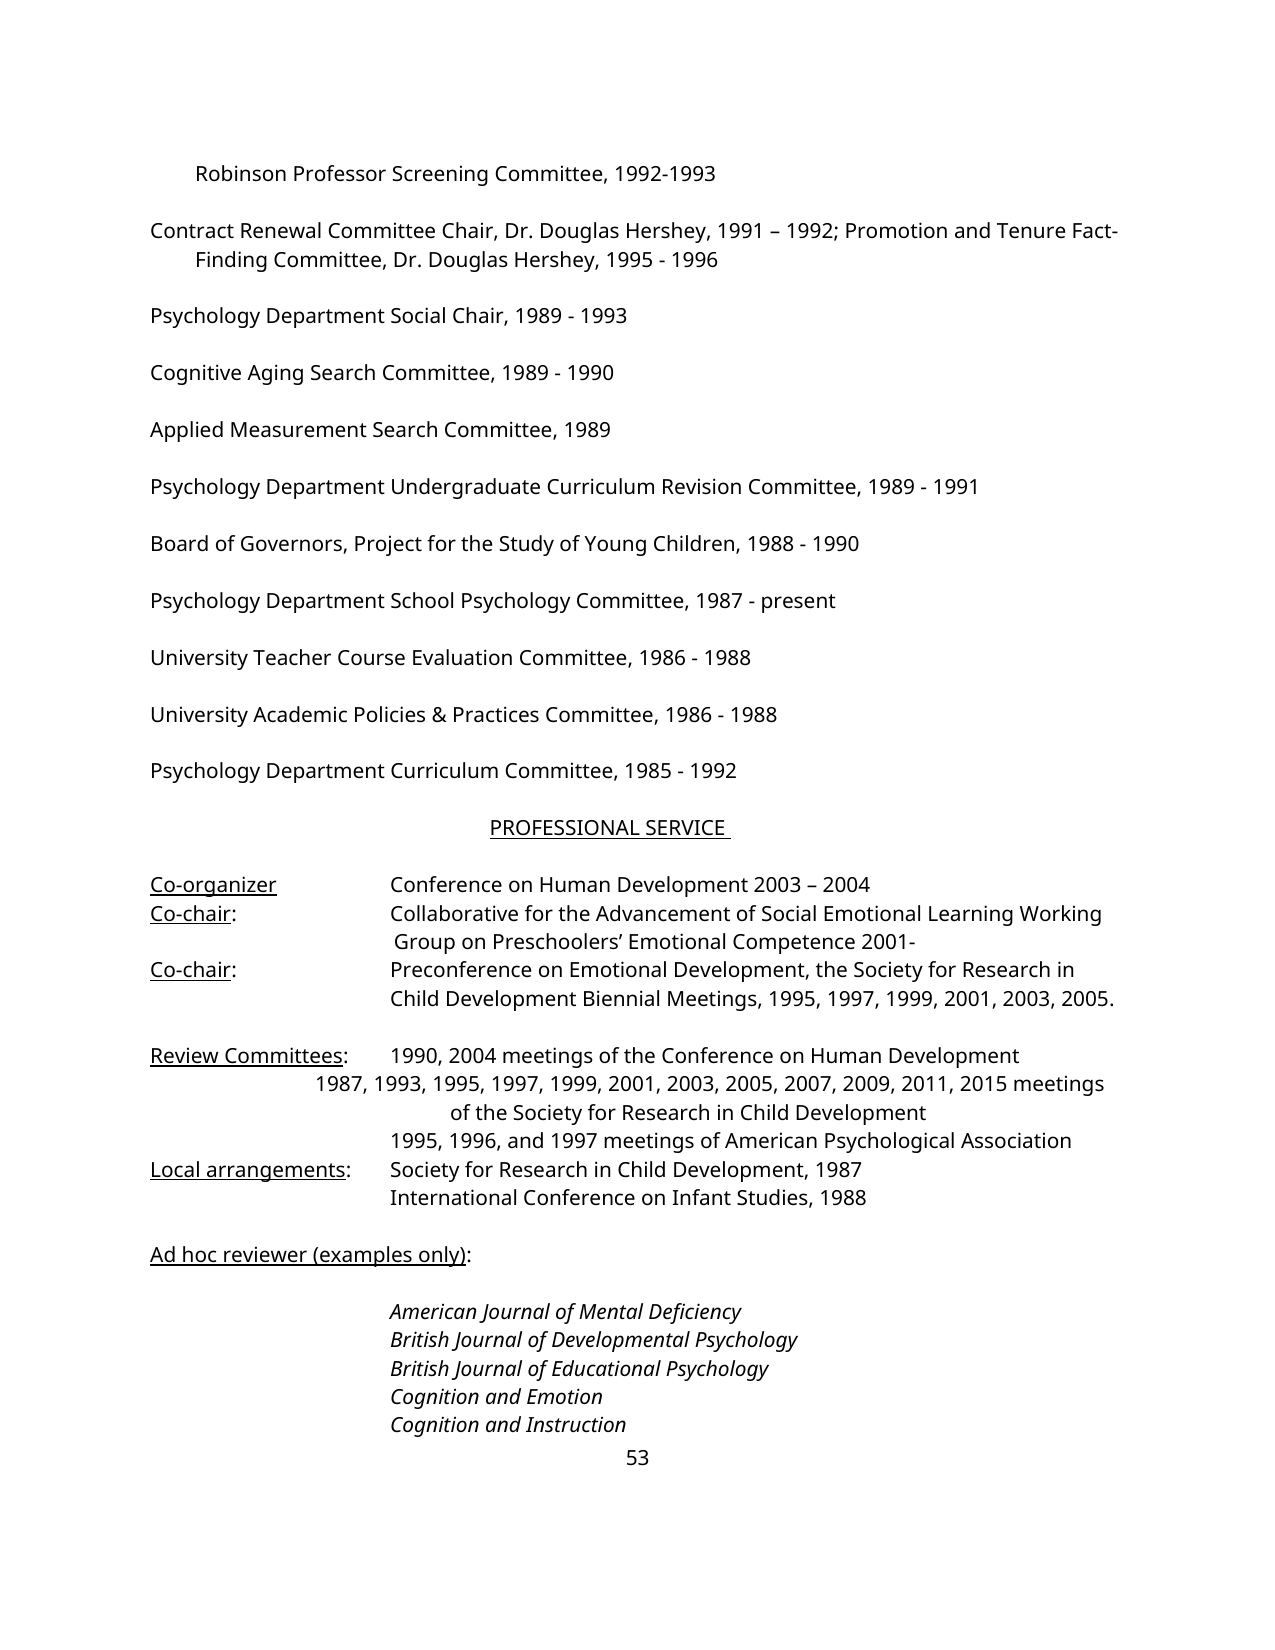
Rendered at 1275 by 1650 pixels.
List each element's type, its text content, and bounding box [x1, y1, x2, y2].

text American Journal of Mental Deficiency [90, 1297, 1125, 1325]
text Ad hoc reviewer (examples only): [90, 1240, 1125, 1268]
text Psychology Department Social Chair, 1989 - 1993 [90, 302, 1125, 330]
text Board of Governors, Project for the Study of Young Children, 1988 - 1990 [90, 529, 1125, 557]
text Review Committees: 1990, 2004 meetings of the Conference on Human Development [150, 1041, 1125, 1069]
text British Journal of Educational Psychology [150, 1354, 1125, 1382]
text Local arrangements: Society for Research in Child Development, 1987 [90, 1155, 1125, 1183]
text Co-chair: Collaborative for the Advancement of Social Emotional Learning Working Group on Preschoolers’ Emotional Competence 2001- [150, 899, 1125, 956]
text Cognition and Instruction [150, 1411, 1125, 1439]
text 1995, 1996, and 1997 meetings of American Psychological Association [90, 1126, 1125, 1155]
text Psychology Department Undergraduate Curriculum Revision Committee, 1989 - 1991 [90, 472, 1125, 501]
text Applied Measurement Search Committee, 1989 [90, 415, 1125, 444]
text Psychology Department Curriculum Committee, 1985 - 1992 [90, 757, 1125, 785]
text Co-chair: Preconference on Emotional Development, the Society for Research in Child Development Biennial Meetings, 1995, 1997, 1999, 2001, 2003, 2005. [150, 956, 1125, 1012]
text Co-organizer Conference on Human Development 2003 – 2004 [150, 870, 1125, 899]
text Robinson Professor Screening Committee, 1992-1993 [150, 159, 1125, 188]
text 1987, 1993, 1995, 1997, 1999, 2001, 2003, 2005, 2007, 2009, 2011, 2015 meetings of the Society for Research in Child Development [90, 1069, 1125, 1126]
text Contract Renewal Committee Chair, Dr. Douglas Hershey, 1991 – 1992; Promotion and Tenure Fact-Finding Committee, Dr. Douglas Hershey, 1995 - 1996 [150, 216, 1125, 273]
text British Journal of Developmental Psychology [150, 1325, 1125, 1354]
text Cognitive Aging Search Committee, 1989 - 1990 [90, 358, 1125, 387]
text International Conference on Infant Studies, 1988 [90, 1183, 1125, 1212]
text Cognition and Emotion [150, 1382, 1125, 1411]
text Psychology Department School Psychology Committee, 1987 - present [90, 586, 1125, 614]
text University Teacher Course Evaluation Committee, 1986 - 1988 [90, 643, 1125, 671]
text PROFESSIONAL SERVICE [90, 813, 1125, 842]
text University Academic Policies & Practices Committee, 1986 - 1988 [90, 700, 1125, 728]
